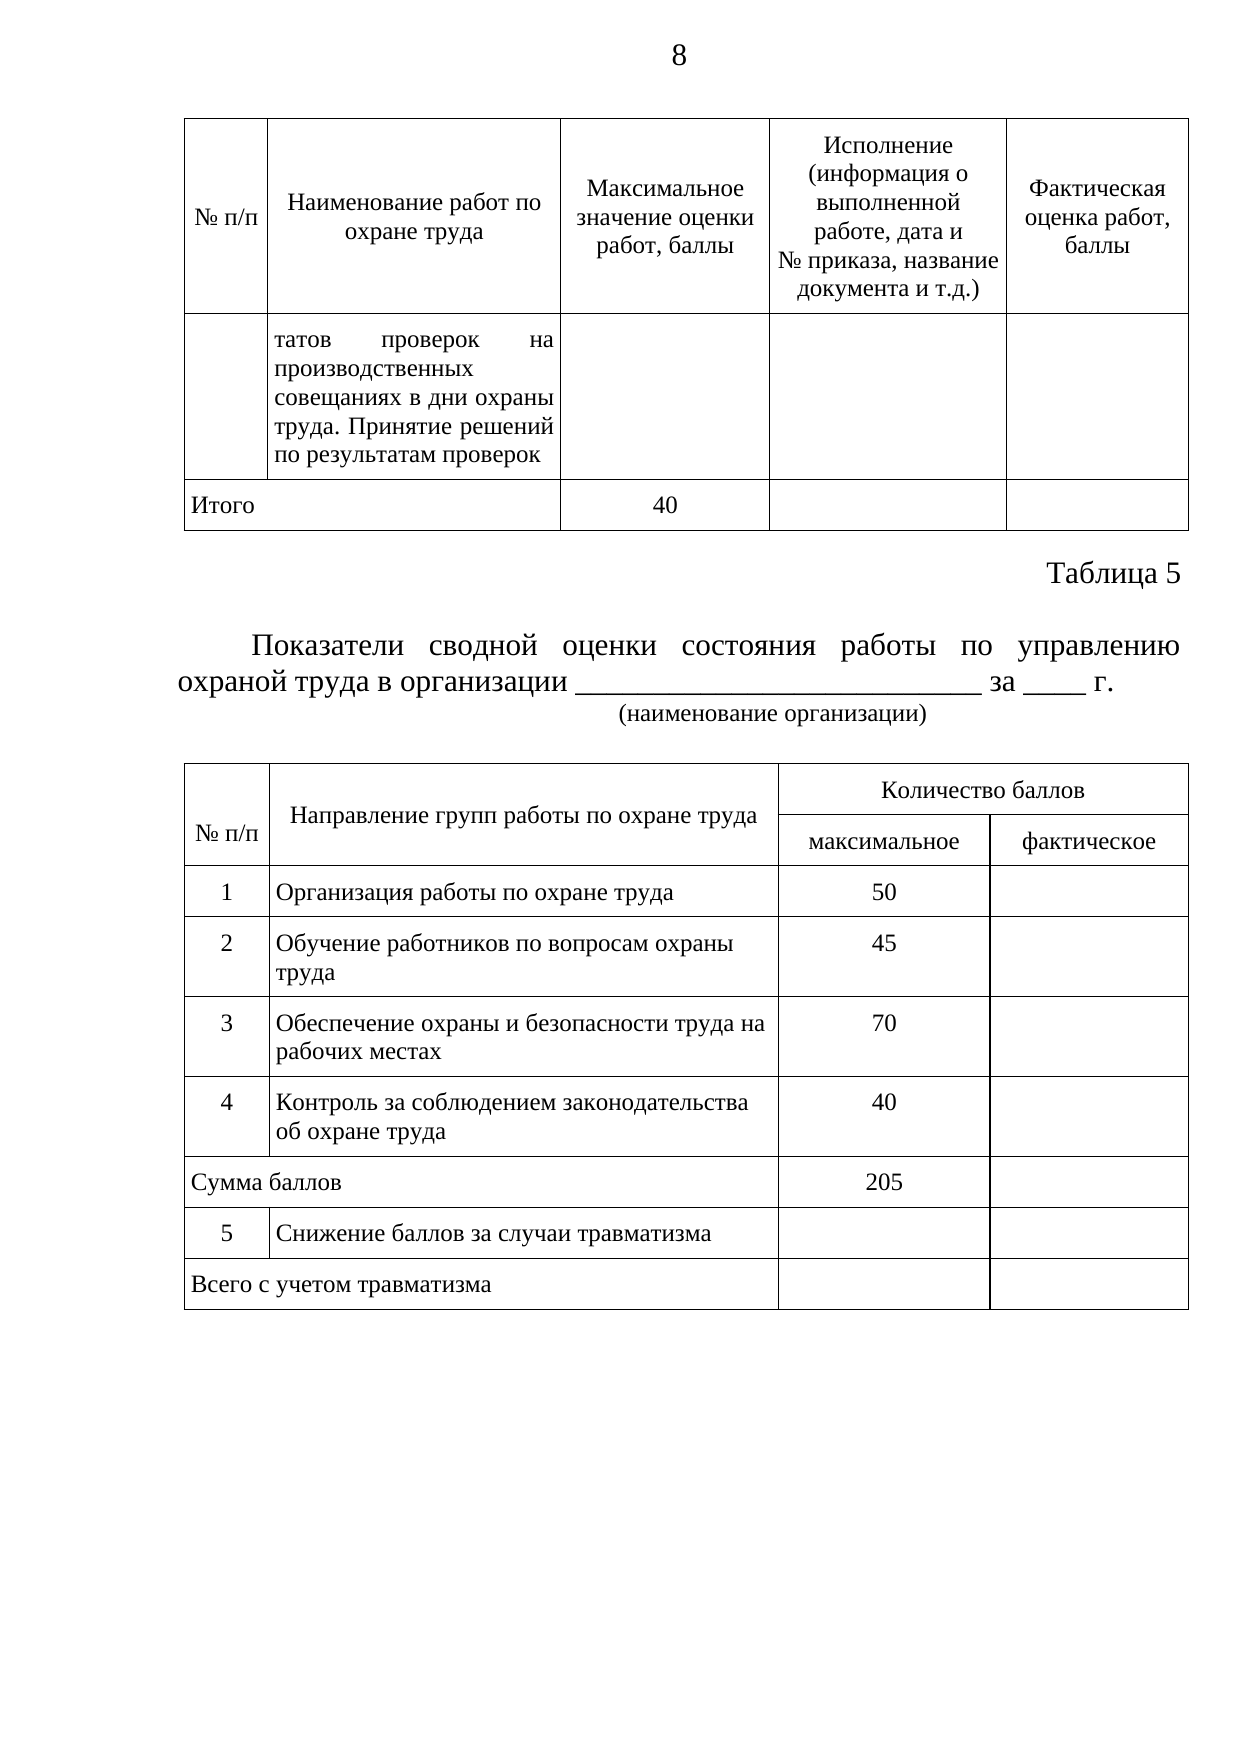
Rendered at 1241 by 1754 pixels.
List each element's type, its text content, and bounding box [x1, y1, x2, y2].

table_cell 40 [561, 480, 769, 530]
table_cell [991, 1157, 1188, 1207]
table_cell [1007, 314, 1188, 479]
table_header Исполнение (информация о выполненной работе, дата и № приказа, название документа и т.д.) [770, 119, 1006, 313]
table_cell фактическое [991, 815, 1188, 865]
text Таблица 5 [177, 555, 1181, 591]
table_header Максимальное значение оценки работ, баллы [561, 119, 769, 313]
table_cell 6 [185, 314, 267, 479]
table_cell 205 [779, 1157, 989, 1207]
table_cell Итого [185, 480, 560, 530]
table_header № п/п [185, 764, 269, 865]
table_cell максимальное [779, 815, 989, 865]
table_cell Обучение работников по вопросам охраны труда [270, 917, 778, 996]
table_cell [991, 917, 1188, 996]
table_cell 2 [185, 917, 269, 996]
table_cell Снижение баллов за случаи травматизма [270, 1208, 778, 1258]
table_cell 4 [185, 1077, 269, 1156]
table_cell 40 [779, 1077, 989, 1156]
table_header Направление групп работы по охране труда [270, 764, 778, 865]
table_header Фактическая оценка работ, баллы [1007, 119, 1188, 313]
table_cell [991, 866, 1188, 916]
text (наименование организации) [177, 698, 1181, 727]
table_cell 3 [185, 997, 269, 1076]
table_cell Обсуждение резуль- татов проверок на производственных совещаниях в дни охраны труда. Принятие решений по результатам проверок [268, 314, 560, 479]
table_cell 70 [779, 997, 989, 1076]
table_cell Всего с учетом травматизма [185, 1259, 778, 1309]
table_cell [991, 1208, 1188, 1258]
table_cell 5 [185, 1208, 269, 1258]
table_cell 1 [185, 866, 269, 916]
table_cell [991, 1077, 1188, 1156]
table_cell [991, 997, 1188, 1076]
table_cell 45 [779, 917, 989, 996]
table_cell 50 [779, 866, 989, 916]
table_cell [770, 480, 1006, 530]
table_cell Обеспечение охраны и безопасности труда на рабочих местах [270, 997, 778, 1076]
text Показатели сводной оценки состояния работы по управлению охраной труда в организации __________________________ за ____ г. [177, 627, 1181, 698]
table_cell Организация работы по охране труда [270, 866, 778, 916]
table_cell [770, 314, 1006, 479]
table_header Наименование работ по охране труда [268, 119, 560, 313]
table_cell [1007, 480, 1188, 530]
table_header № п/п [185, 119, 267, 313]
table_cell Контроль за соблюдением законодательства об охране труда [270, 1077, 778, 1156]
table_cell [779, 1208, 989, 1258]
table_header Количество баллов [779, 764, 1188, 814]
table_cell [779, 1259, 989, 1309]
table_cell 5 [561, 314, 769, 479]
table_cell [991, 1259, 1188, 1309]
table_cell Сумма баллов [185, 1157, 778, 1207]
